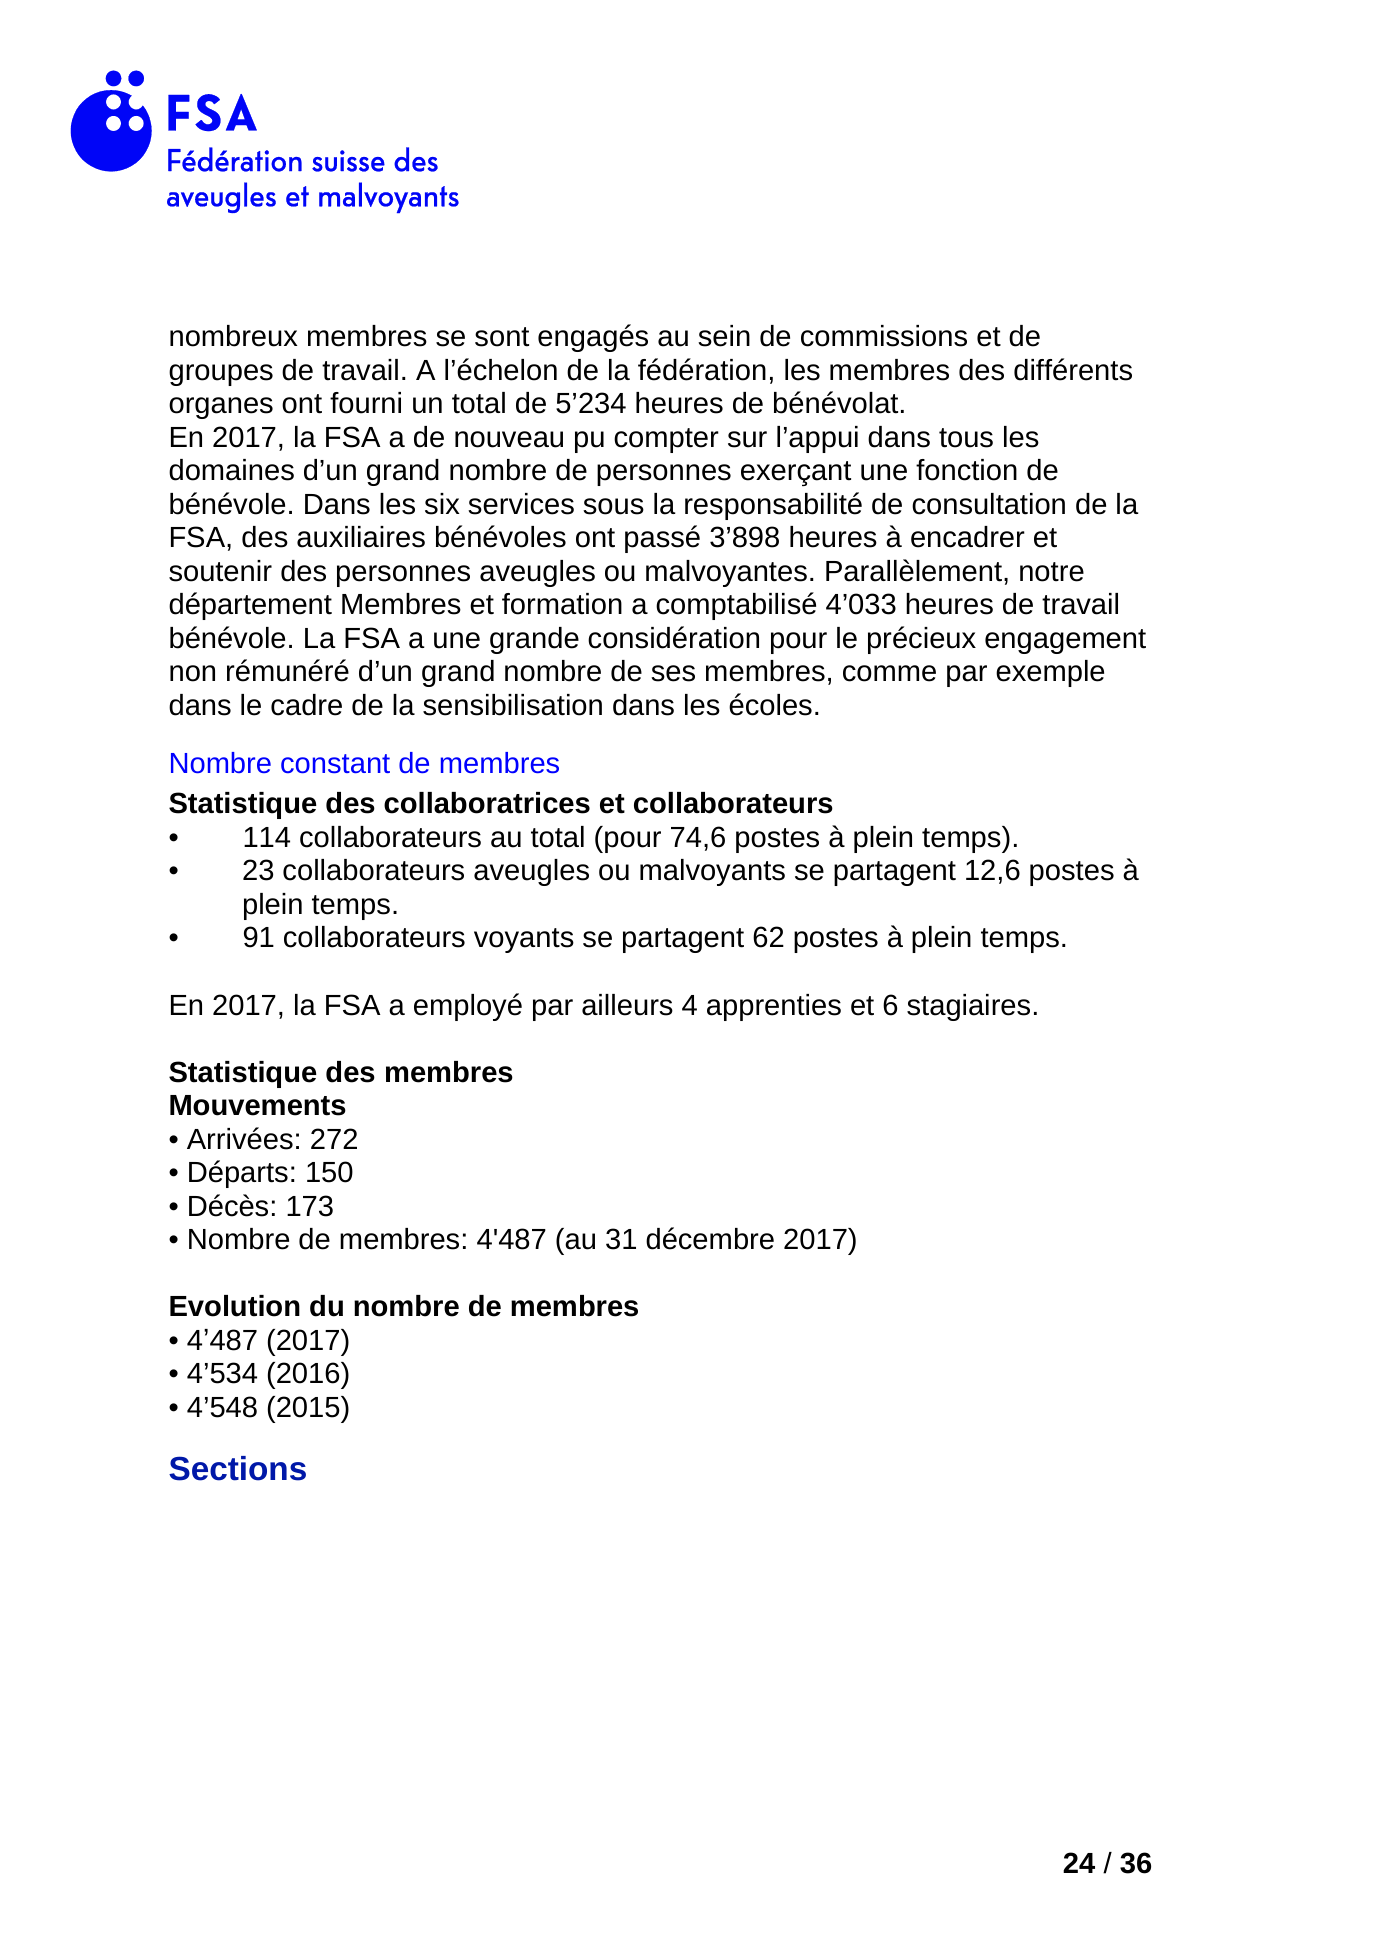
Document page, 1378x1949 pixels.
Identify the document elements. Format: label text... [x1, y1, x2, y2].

subtitle Sections [168, 1448, 1152, 1487]
subtitle Nombre constant de membres [168, 746, 1152, 780]
text • 4’534 (2016) [168, 1356, 1152, 1390]
text • Décès: 173 [168, 1189, 1152, 1222]
text Statistique des collaboratrices et collaborateurs [168, 786, 1152, 820]
text En 2017, la FSA a de nouveau pu compter sur l’appui dans tous les domaines d’un grand nombre de personnes exerçant une fonction de bénévole. Dans les six services sous la responsabilité de consultation de la FSA, des auxiliaires bénévoles ont passé 3’898 heures à encadrer et soutenir des personnes aveugles ou malvoyantes. Parallèlement, notre département Membres et formation a comptabilisé 4’033 heures de travail bénévole. La FSA a une grande considération pour le précieux engagement non rémunéré d’un grand nombre de ses membres, comme par exemple dans le cadre de la sensibilisation dans les écoles. [168, 419, 1152, 721]
text Statistique des membres [168, 1054, 1152, 1088]
text • Arrivées: 272 [168, 1122, 1152, 1155]
text Mouvements [168, 1088, 1152, 1122]
text Evolution du nombre de membres [168, 1289, 1152, 1323]
text • 4’548 (2015) [168, 1390, 1152, 1423]
text En 2017, la FSA a employé par ailleurs 4 apprenties et 6 stagiaires. [168, 987, 1152, 1021]
text • 23 collaborateurs aveugles ou malvoyants se partagent 12,6 postes à plein temps. [168, 853, 1152, 920]
text • Départs: 150 [168, 1155, 1152, 1189]
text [168, 319, 1152, 419]
text • 114 collaborateurs au total (pour 74,6 postes à plein temps). [168, 820, 1152, 853]
text • Nombre de membres: 4'487 (au 31 décembre 2017) [168, 1222, 1152, 1256]
text • 4ʼ487 (2017) [168, 1323, 1152, 1356]
text • 91 collaborateurs voyants se partagent 62 postes à plein temps. [168, 920, 1152, 954]
